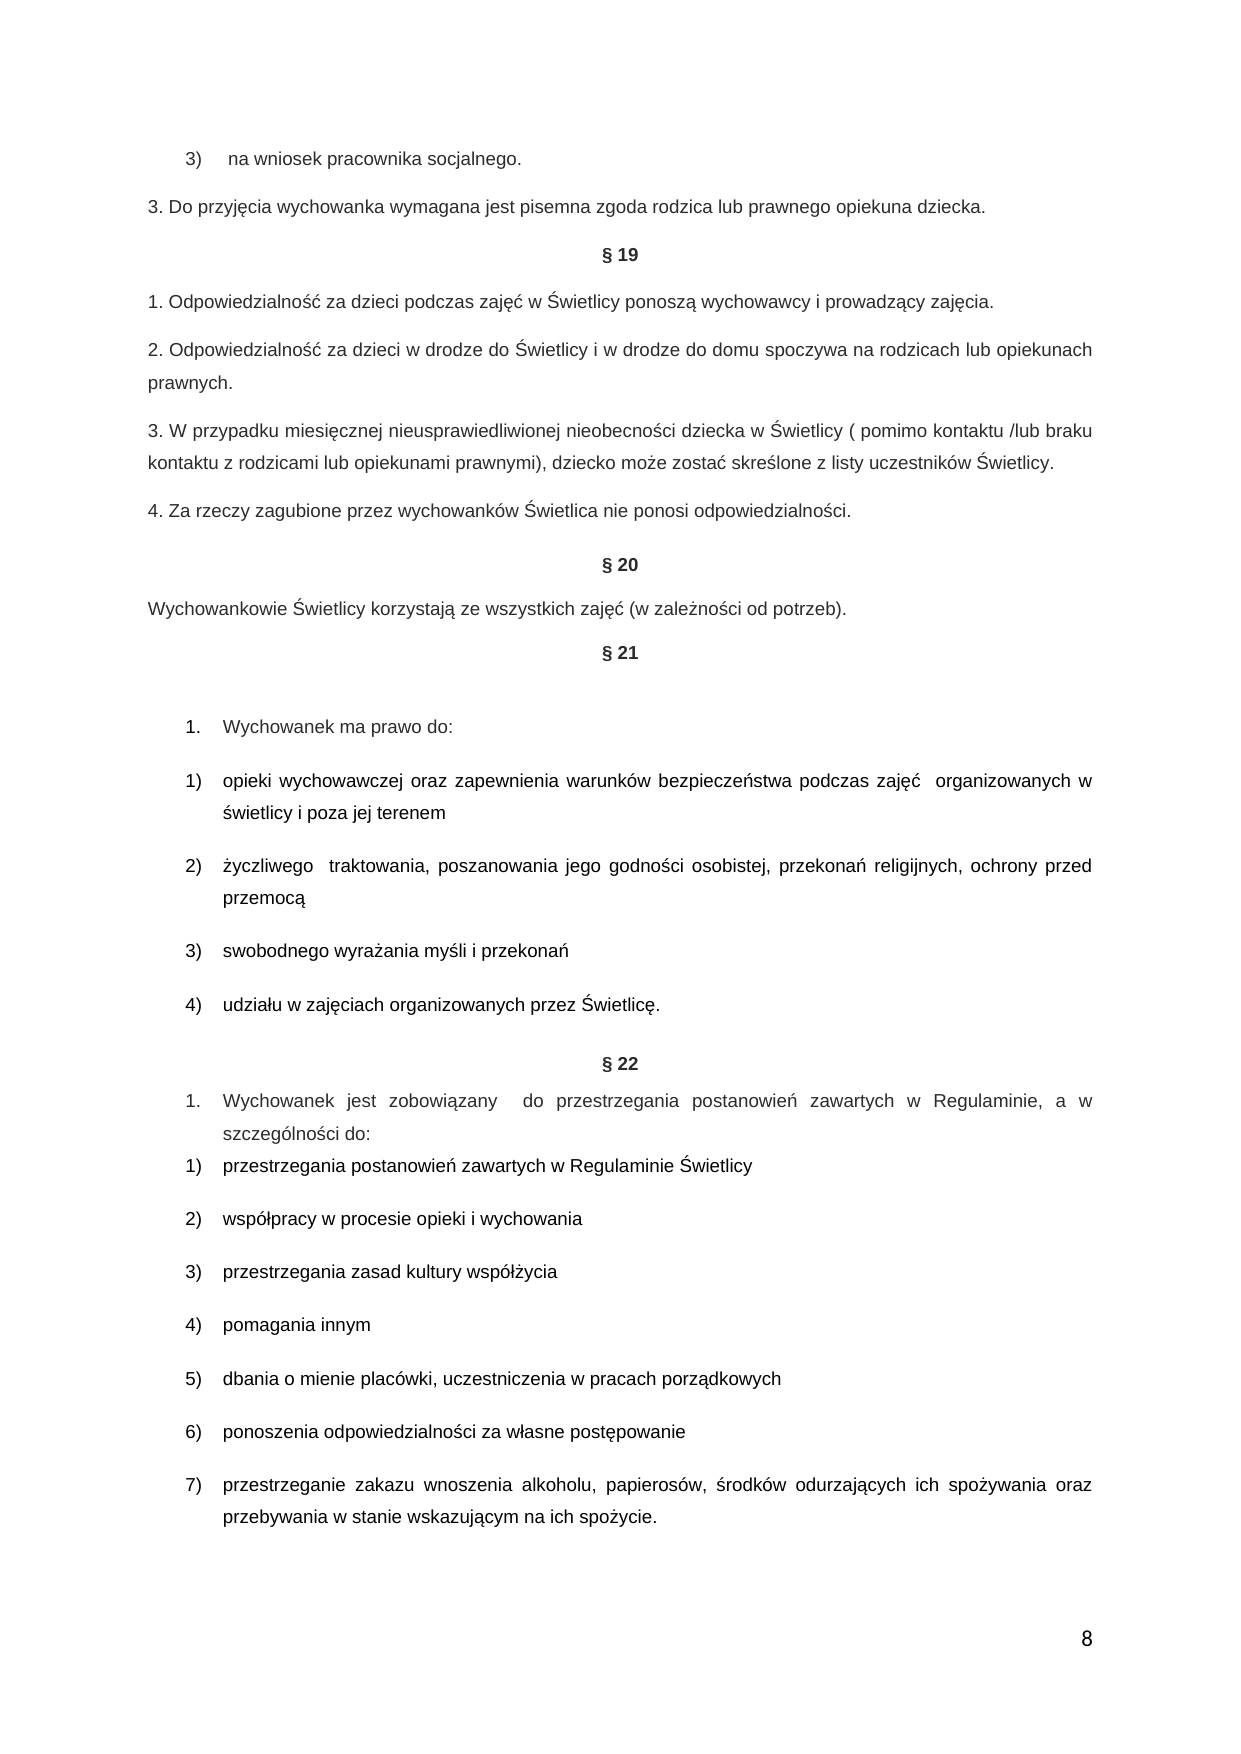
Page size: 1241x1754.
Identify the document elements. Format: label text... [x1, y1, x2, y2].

text § 21 [148, 635, 1093, 663]
text § 22 [148, 1047, 1093, 1075]
list opieki wychowawczej oraz zapewnienia warunków bezpieczeństwa podczas zajęć organizowanych w świetlicy i poza jej terenem [185, 769, 1093, 823]
list na wniosek pracownika socjalnego. [185, 148, 1093, 169]
list życzliwego traktowania, poszanowania jego godności osobistej, przekonań religijnych, ochrony przed przemocą [185, 855, 1093, 909]
list przestrzegania postanowień zawartych w Regulaminie Świetlicy [185, 1155, 1093, 1176]
text § 20 [148, 548, 1093, 576]
text Wychowankowie Świetlicy korzystają ze wszystkich zajęć (w zależności od potrzeb). [148, 591, 1093, 619]
text § 19 [148, 243, 1093, 265]
text 3. W przypadku miesięcznej nieusprawiedliwionej nieobecności dziecka w Świetlicy ( pomimo kontaktu /lub braku kontaktu z rodzicami lub opiekunami prawnymi), dziecko może zostać skreślone z listy uczestników Świetlicy. [148, 419, 1093, 473]
list Wychowanek jest zobowiązany do przestrzegania postanowień zawartych w Regulaminie, a w szczególności do: [185, 1090, 1093, 1144]
text 3. Do przyjęcia wychowanka wymagana jest pisemna zgoda rodzica lub prawnego opiekuna dziecka. [148, 196, 1093, 217]
list pomagania innym [185, 1314, 1093, 1336]
text 4. Za rzeczy zagubione przez wychowanków Świetlica nie ponosi odpowiedzialności. [148, 500, 1093, 521]
list przestrzeganie zakazu wnoszenia alkoholu, papierosów, środków odurzających ich spożywania oraz przebywania w stanie wskazującym na ich spożycie. [185, 1474, 1093, 1527]
list udziału w zajęciach organizowanych przez Świetlicę. [185, 993, 1093, 1015]
list Wychowanek ma prawo do: [185, 716, 1093, 738]
list współpracy w procesie opieki i wychowania [185, 1208, 1093, 1229]
list przestrzegania zasad kultury współżycia [185, 1261, 1093, 1283]
text 2. Odpowiedzialność za dzieci w drodze do Świetlicy i w drodze do domu spoczywa na rodzicach lub opiekunach prawnych. [148, 339, 1093, 393]
text 1. Odpowiedzialność za dzieci podczas zajęć w Świetlicy ponoszą wychowawcy i prowadzący zajęcia. [148, 291, 1093, 313]
list ponoszenia odpowiedzialności za własne postępowanie [185, 1421, 1093, 1442]
list dbania o mienie placówki, uczestniczenia w pracach porządkowych [185, 1367, 1093, 1389]
list swobodnego wyrażania myśli i przekonań [185, 940, 1093, 962]
